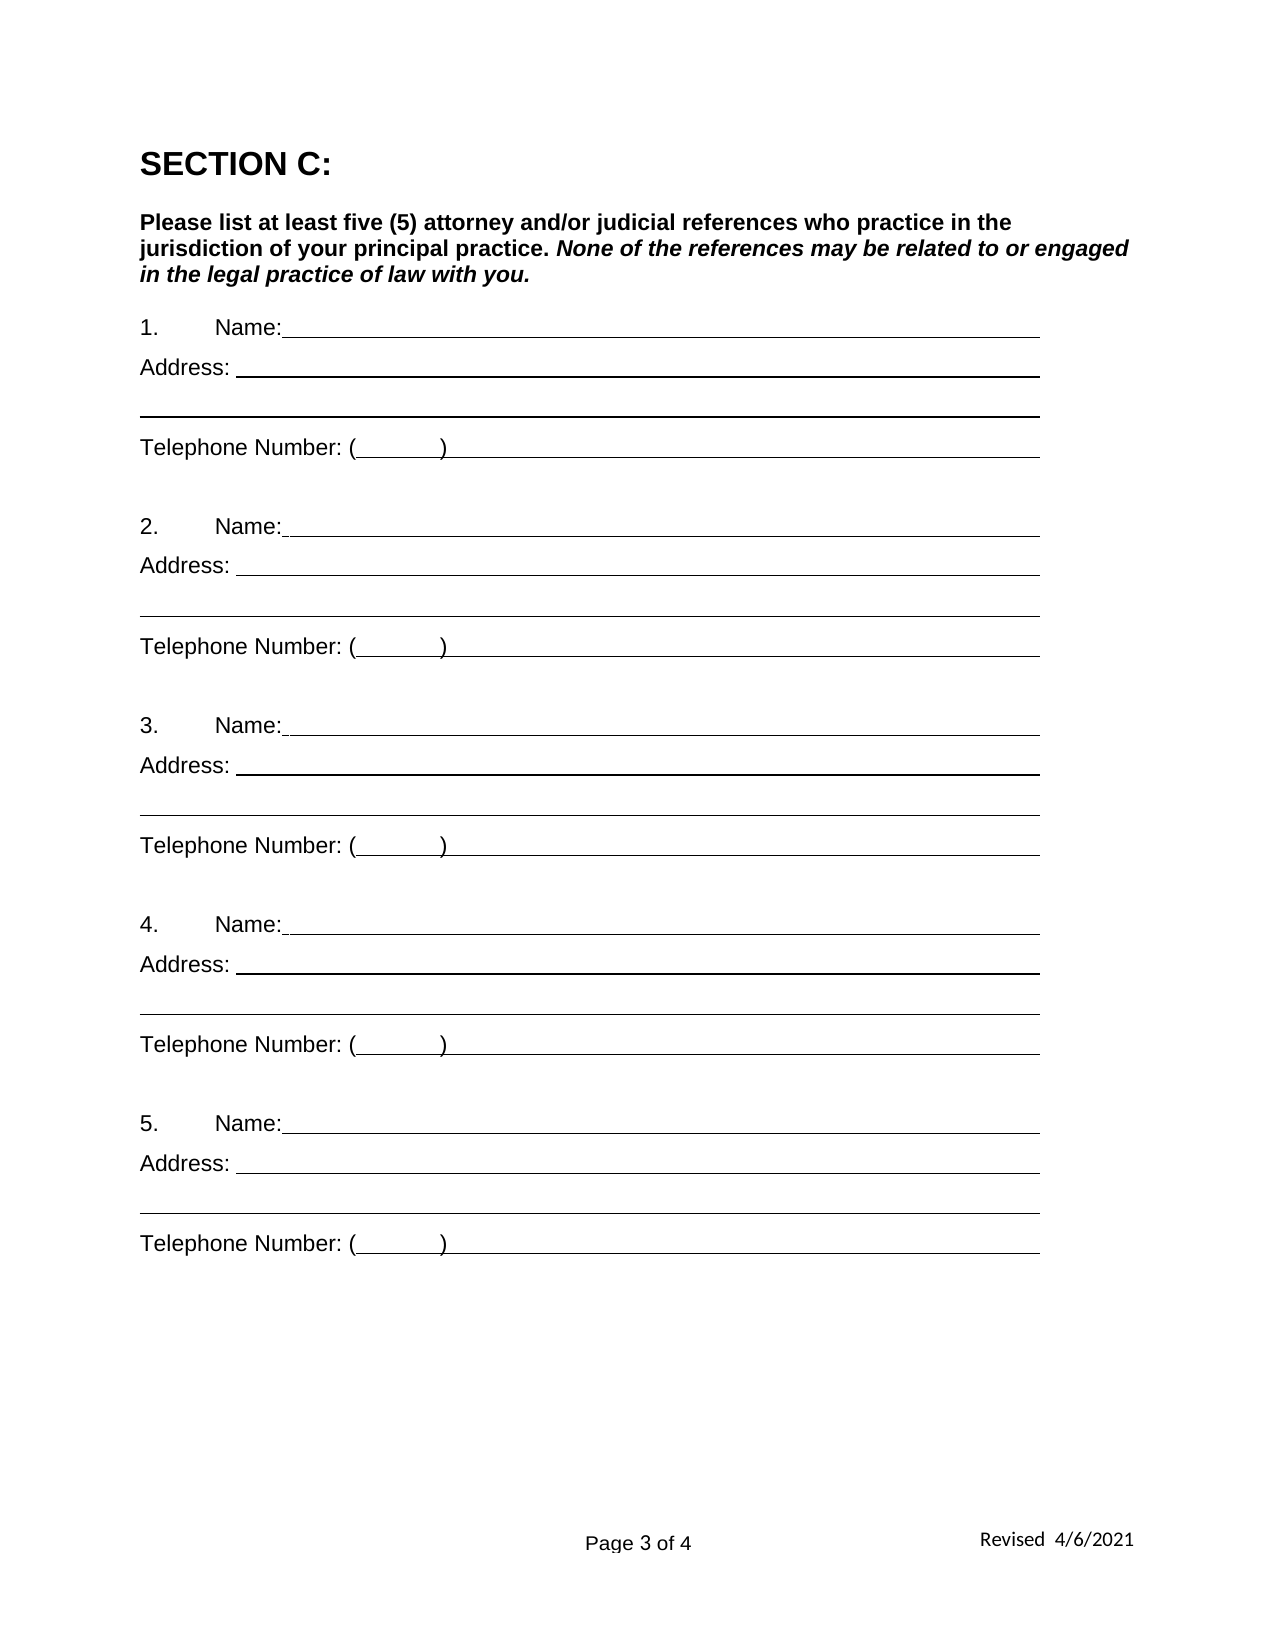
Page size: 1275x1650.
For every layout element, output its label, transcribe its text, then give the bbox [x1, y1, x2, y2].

text Please list at least five (5) attorney and/or judicial references who practice in the jurisdiction of your principal practice. None of the references may be related to or engaged in the legal practice of law with you. [139, 208, 1137, 288]
text Telephone Number: ( ) [139, 633, 1137, 659]
text Address: [139, 951, 1137, 977]
text Telephone Number: ( ) [139, 832, 1137, 858]
text Address: [139, 552, 1137, 579]
text 3. Name: [139, 712, 1137, 738]
text 5. Name: [139, 1110, 1137, 1137]
text Address: [139, 1150, 1137, 1176]
text Telephone Number: ( ) [139, 1031, 1137, 1058]
text Telephone Number: ( ) [139, 434, 1137, 460]
text 2. Name: [139, 513, 1137, 539]
text Address: [139, 752, 1137, 778]
text Address: [139, 353, 1137, 380]
text Telephone Number: ( ) [139, 1230, 1137, 1257]
text 4. Name: [139, 911, 1137, 937]
text SECTION C: [139, 144, 1137, 182]
text 1. Name: [139, 314, 1137, 340]
